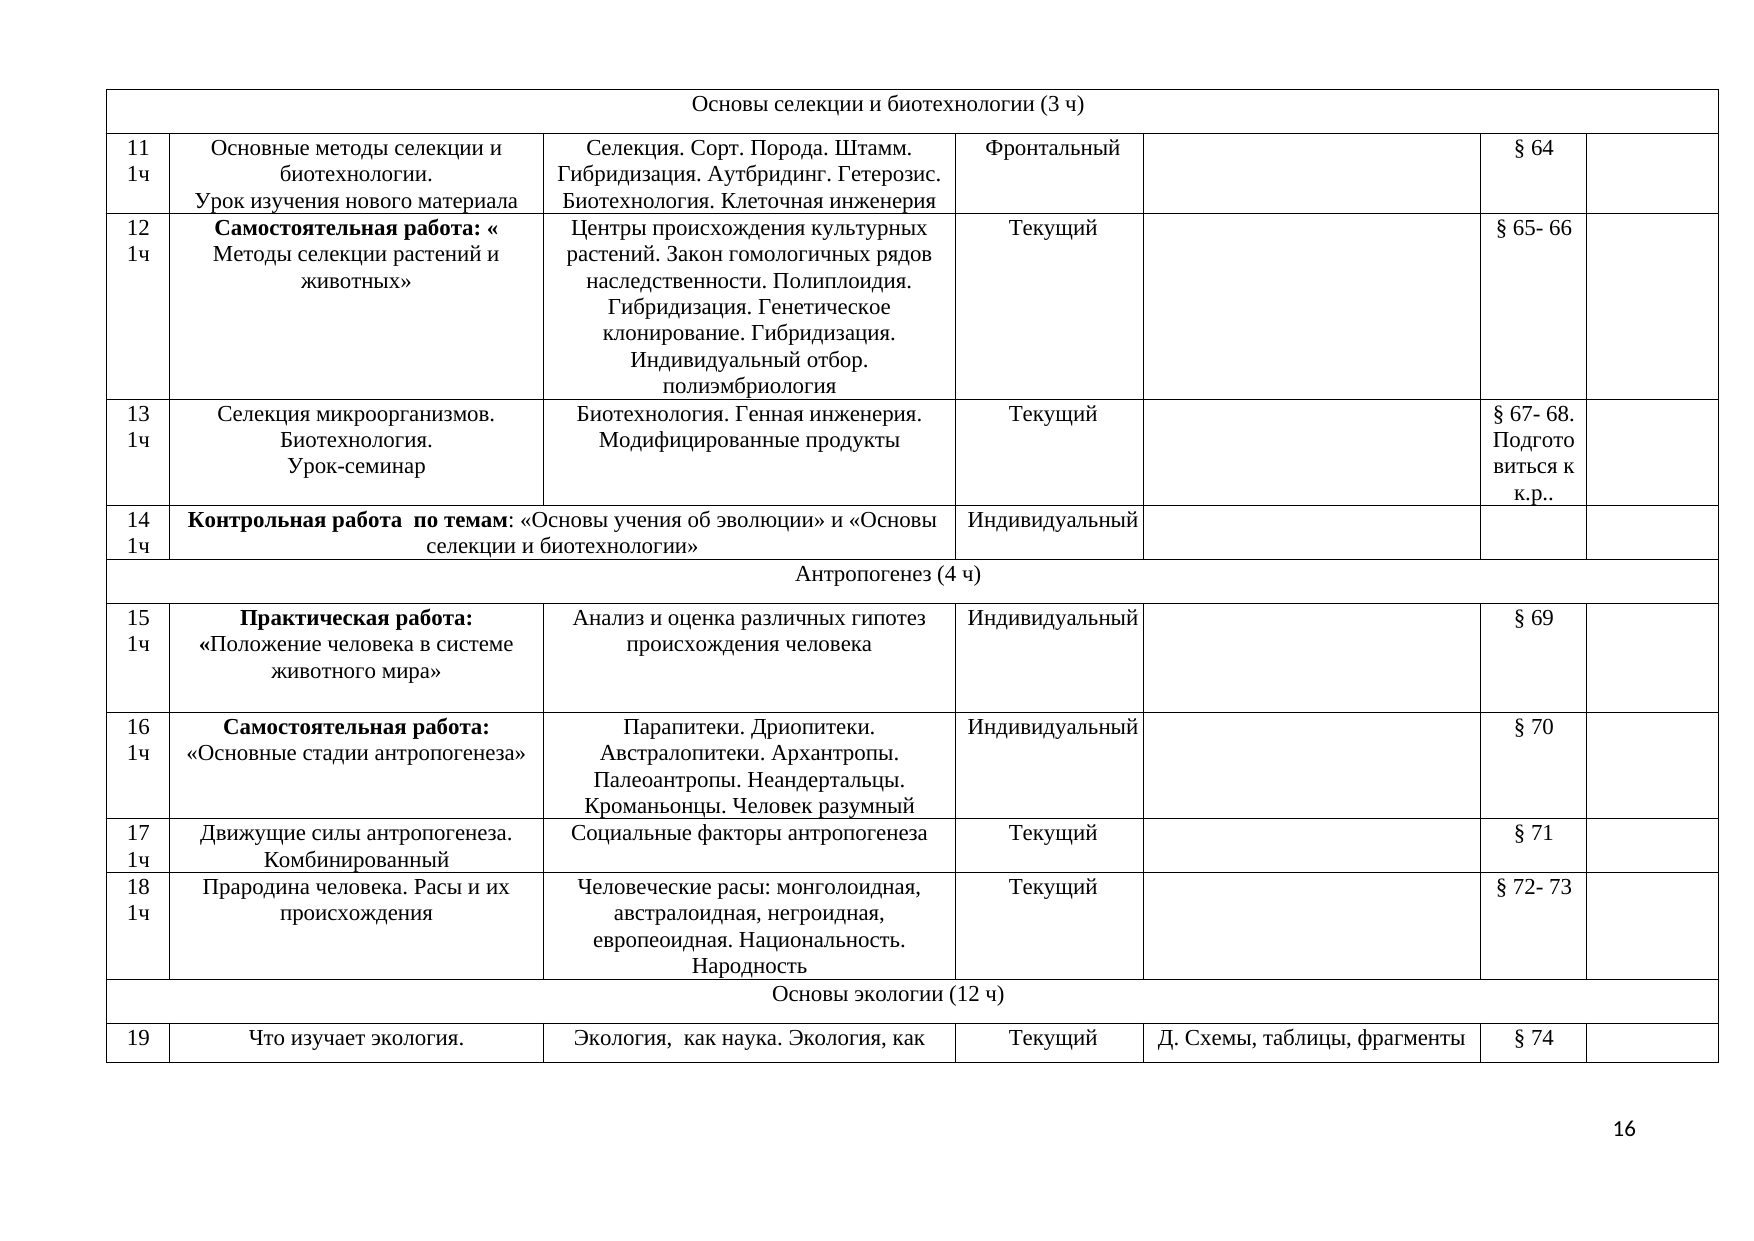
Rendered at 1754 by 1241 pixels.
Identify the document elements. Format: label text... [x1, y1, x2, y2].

table_cell [1144, 604, 1480, 712]
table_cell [1144, 1024, 1480, 1062]
table_cell Основы селекции и биотехнологии (3 ч) [107, 90, 1718, 133]
table_cell Контрольная работа по темам: «Основы учения об эволюции» и «Основы селекции и биотехнологии» [170, 506, 955, 559]
table_cell [1144, 873, 1480, 978]
table_cell Основные методы селекции и биотехнологии. Урок изучения нового материала [170, 134, 543, 213]
table_cell [1144, 713, 1480, 818]
table_cell [1587, 604, 1718, 712]
table_cell § 69 [1481, 604, 1586, 712]
table_cell Фронтальный [956, 134, 1143, 213]
table_cell [1587, 873, 1718, 978]
table_cell § 67- 68. Подготовиться к к.р.. [1481, 400, 1586, 505]
table_cell Индивидуальный [956, 506, 1143, 559]
table_cell [1587, 819, 1718, 872]
table_cell 14 1ч [107, 506, 169, 559]
table_cell [1144, 134, 1480, 213]
table_cell [1587, 713, 1718, 818]
table_cell Практическая работа: «Положение человека в системе животного мира» [170, 604, 543, 712]
table_cell [1144, 506, 1480, 559]
table_cell [1587, 1024, 1718, 1062]
table_cell § 64 [1481, 134, 1586, 213]
table_cell [1587, 400, 1718, 505]
table_cell [1587, 506, 1718, 559]
table_cell Текущий [956, 1024, 1143, 1062]
table_cell Самостоятельная работа: «Основные стадии антропогенеза» [170, 713, 543, 818]
table_cell 17 1ч [107, 819, 169, 872]
table_cell [1144, 214, 1480, 398]
table_cell Биотехнология. Генная инженерия. Модифицированные продукты [544, 400, 955, 505]
table_cell 12 1ч [107, 214, 169, 398]
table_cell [170, 1024, 543, 1062]
table_cell 16 1ч [107, 713, 169, 818]
table_cell Текущий [956, 400, 1143, 505]
table_cell 19 1ч [107, 1024, 169, 1062]
table_cell 11 1ч [107, 134, 169, 213]
table_cell § 71 [1481, 819, 1586, 872]
table_cell Индивидуальный [956, 604, 1143, 712]
table_cell [1144, 400, 1480, 505]
table_cell Анализ и оценка различных гипотез происхождения человека [544, 604, 955, 712]
table_cell Социальные факторы антропогенеза [544, 819, 955, 872]
table_cell 15 1ч [107, 604, 169, 712]
table_cell Прародина человека. Расы и их происхождения [170, 873, 543, 978]
table_cell Движущие силы антропогенеза. Комбинированный [170, 819, 543, 872]
table_cell Селекция микроорганизмов. Биотехнология. Урок-семинар [170, 400, 543, 505]
table_cell Антропогенез (4 ч) [107, 560, 1718, 603]
table_cell Человеческие расы: монголоидная, австралоидная, негроидная, европеоидная. Национальность. Народность [544, 873, 955, 978]
table_cell Индивидуальный [956, 713, 1143, 818]
table_cell Основы экологии (12 ч) [107, 980, 1718, 1023]
table_cell Текущий [956, 873, 1143, 978]
table_cell § 74 [1481, 1024, 1586, 1062]
table_cell Текущий [956, 214, 1143, 398]
table_cell Самостоятельная работа: « Методы селекции растений и животных» [170, 214, 543, 398]
table_cell [1144, 819, 1480, 872]
table_cell [1587, 134, 1718, 213]
table_cell § 72- 73 [1481, 873, 1586, 978]
table_cell § 70 [1481, 713, 1586, 818]
table_cell [1481, 506, 1586, 559]
table_cell 18 1ч [107, 873, 169, 978]
table_cell [1587, 214, 1718, 398]
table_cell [544, 1024, 955, 1062]
table_cell Селекция. Сорт. Порода. Штамм. Гибридизация. Аутбридинг. Гетерозис. Биотехнология. Клеточная инженерия [544, 134, 955, 213]
table_cell 13 1ч [107, 400, 169, 505]
table_cell § 65- 66 [1481, 214, 1586, 398]
table_cell Центры происхождения культурных растений. Закон гомологичных рядов наследственности. Полиплоидия. Гибридизация. Генетическое клонирование. Гибридизация. Индивидуальный отбор. полиэмбриология [544, 214, 955, 398]
table_cell Текущий [956, 819, 1143, 872]
table_cell Парапитеки. Дриопитеки. Австралопитеки. Архантропы. Палеоантропы. Неандертальцы. Кроманьонцы. Человек разумный [544, 713, 955, 818]
